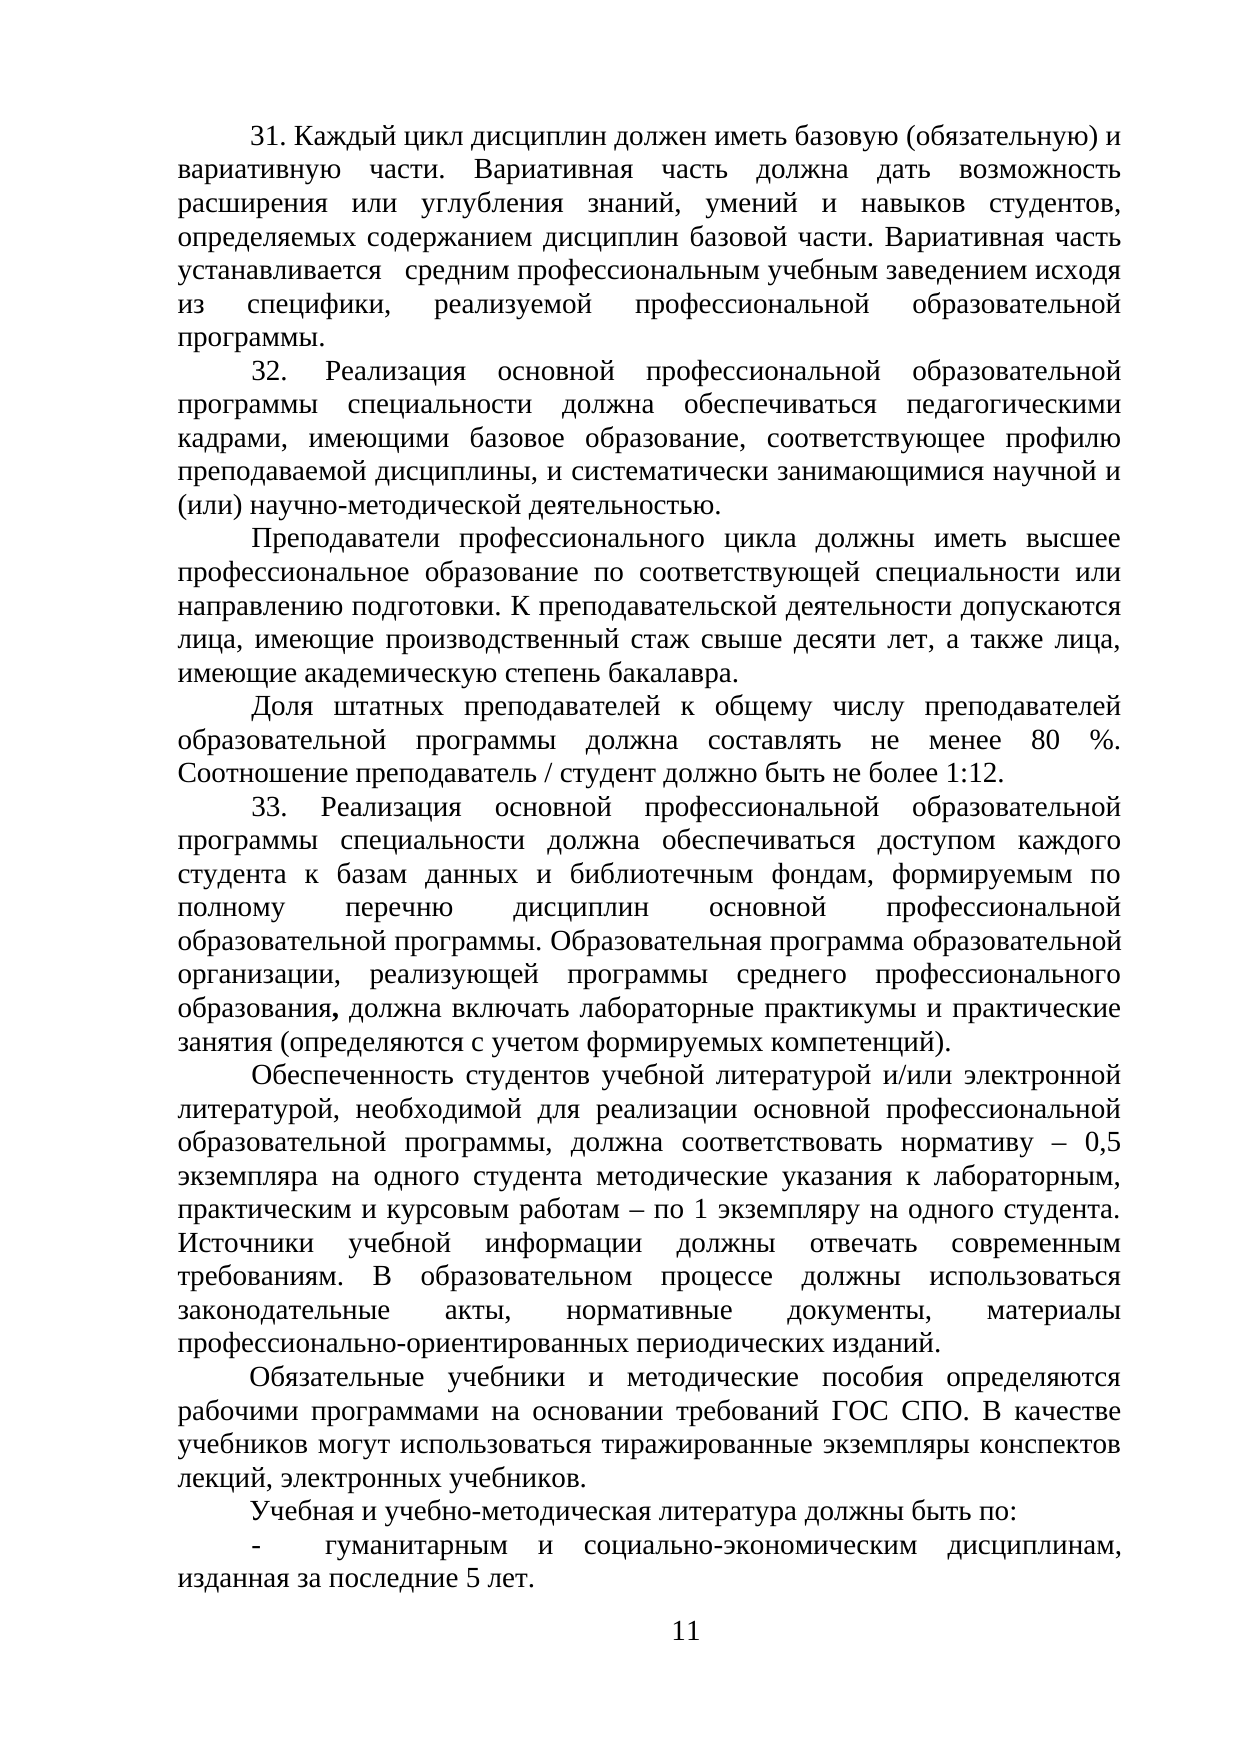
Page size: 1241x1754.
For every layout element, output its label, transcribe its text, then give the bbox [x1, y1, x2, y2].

text Учебная и учебно-методическая литература должны быть по: [177, 1493, 1122, 1527]
text Доля штатных преподавателей к общему числу преподавателей образовательной программы должна составлять не менее 80 %. Соотношение преподаватель / студент должно быть не более 1:12. [177, 688, 1122, 789]
text 31. Каждый цикл дисциплин должен иметь базовую (обязательную) и вариативную части. Вариативная часть должна дать возможность расширения или углубления знаний, умений и навыков студентов, определяемых содержанием дисциплин базовой части. Вариативная часть устанавливается средним профессиональным учебным заведением исходя из специфики, реализуемой профессиональной образовательной программы. [177, 118, 1122, 353]
text Преподаватели профессионального цикла должны иметь высшее профессиональное образование по соответствующей специальности или направлению подготовки. К преподавательской деятельности допускаются лица, имеющие производственный стаж свыше десяти лет, а также лица, имеющие академическую степень бакалавра. [177, 521, 1122, 688]
text Обязательные учебники и методические пособия определяются рабочими программами на основании требований ГОС СПО. В качестве учебников могут использоваться тиражированные экземпляры конспектов лекций, электронных учебников. [177, 1359, 1122, 1493]
list гуманитарным и социально-экономическим дисциплинам, изданная за последние 5 лет. [177, 1527, 1122, 1594]
text 33. Реализация основной профессиональной образовательной программы специальности должна обеспечиваться доступом каждого студента к базам данных и библиотечным фондам, формируемым по полному перечню дисциплин основной профессиональной образовательной программы. Образовательная программа образовательной организации, реализующей программы среднего профессионального образования, должна включать лабораторные практикумы и практические занятия (определяются с учетом формируемых компетенций). [177, 789, 1122, 1057]
text Обеспеченность студентов учебной литературой и/или электронной литературой, необходимой для реализации основной профессиональной образовательной программы, должна соответствовать нормативу – 0,5 экземпляра на одного студента методические указания к лабораторным, практическим и курсовым работам – по 1 экземпляру на одного студента. Источники учебной информации должны отвечать современным требованиям. В образовательном процессе должны использоваться законодательные акты, нормативные документы, материалы профессионально-ориентированных периодических изданий. [177, 1057, 1122, 1359]
text 32. Реализация основной профессиональной образовательной программы специальности должна обеспечиваться педагогическими кадрами, имеющими базовое образование, соответствующее профилю преподаваемой дисциплины, и систематически занимающимися научной и (или) научно-методической деятельностью. [177, 353, 1122, 521]
